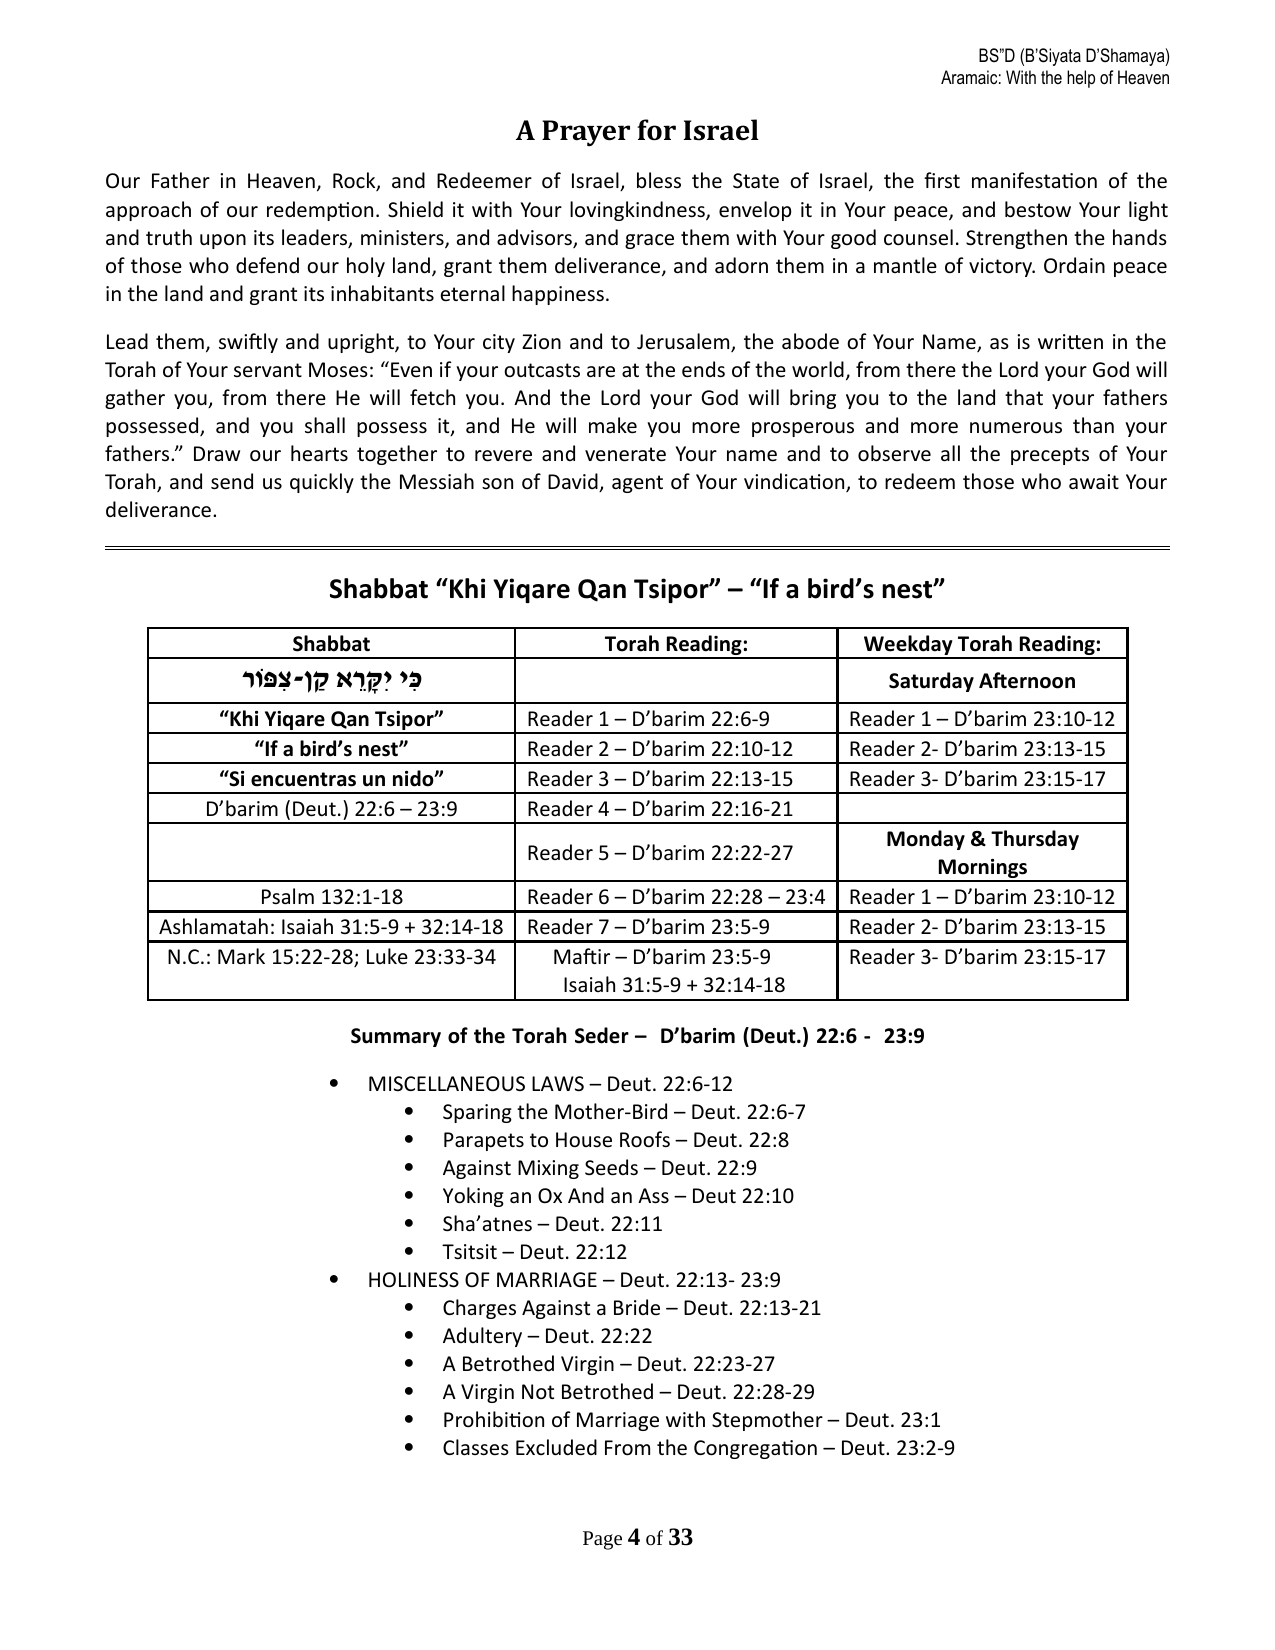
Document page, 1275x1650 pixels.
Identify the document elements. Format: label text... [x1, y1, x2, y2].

list Adultery – Deut. 22:22 [405, 1321, 1170, 1349]
table_cell Reader 3 – D’barim 22:13-15 [516, 764, 836, 792]
table_cell N.C.: Mark 15:22-28; Luke 23:33-34 [149, 943, 514, 998]
table_header Torah Reading: [516, 629, 836, 657]
table_cell Maftir – D’barim 23:5-9 Isaiah 31:5-9 + 32:14-18 [516, 943, 836, 998]
table_cell Reader 5 – D’barim 22:22-27 [516, 824, 836, 880]
list Parapets to House Roofs – Deut. 22:8 [405, 1125, 1170, 1153]
text A Prayer for Israel [105, 112, 1170, 146]
table_cell Reader 1 – D’barim 23:10-12 [839, 704, 1126, 732]
table_cell כִּי יִקָּרֵא קַן-צִפּוֹר [149, 659, 514, 702]
table_cell Reader 3- D’barim 23:15-17 [839, 943, 1126, 998]
list Against Mixing Seeds – Deut. 22:9 [405, 1153, 1170, 1181]
table_cell [149, 824, 514, 880]
text Lead them, swiftly and upright, to Your city Zion and to Jerusalem, the abode of Your Name, as is written in the Torah of Your servant Moses: “Even if your outcasts are at the ends of the world, from there the Lord your God will gather you, from there He will fetch you. And the Lord your God will bring you to the land that your fathers possessed, and you shall possess it, and He will make you more prosperous and more numerous than your fathers.” Draw our hearts together to revere and venerate Your name and to observe all the precepts of Your Torah, and send us quickly the Messiah son of David, agent of Your vindication, to redeem those who await Your deliverance. [105, 327, 1170, 523]
table_cell Saturday Afternoon [839, 659, 1126, 702]
list A Virgin Not Betrothed – Deut. 22:28-29 [405, 1377, 1170, 1406]
table_cell “Khi Yiqare Qan Tsipor” [149, 704, 514, 732]
list Prohibition of Marriage with Stepmother – Deut. 23:1 [405, 1406, 1170, 1433]
table_header Weekday Torah Reading: [839, 629, 1126, 657]
table_cell “Si encuentras un nido” [149, 764, 514, 792]
table_header Shabbat [149, 629, 514, 657]
table_cell Reader 7 – D’barim 23:5-9 [516, 913, 836, 940]
table_cell Monday & Thursday Mornings [839, 824, 1126, 880]
table_cell D’barim (Deut.) 22:6 – 23:9 [149, 794, 514, 822]
table_cell Reader 2- D’barim 23:13-15 [839, 734, 1126, 762]
list Sparing the Mother-Bird – Deut. 22:6-7 [405, 1097, 1170, 1125]
table_cell [839, 794, 1126, 822]
table_cell Reader 4 – D’barim 22:16-21 [516, 794, 836, 822]
text Our Father in Heaven, Rock, and Redeemer of Israel, bless the State of Israel, the first manifestation of the approach of our redemption. Shield it with Your lovingkindness, envelop it in Your peace, and bestow Your light and truth upon its leaders, ministers, and advisors, and grace them with Your good counsel. Strengthen the hands of those who defend our holy land, grant them deliverance, and adorn them in a mantle of victory. Ordain peace in the land and grant its inhabitants eternal happiness. [105, 167, 1170, 307]
table_cell Psalm 132:1-18 [149, 882, 514, 910]
list Tsitsit – Deut. 22:12 [405, 1237, 1170, 1265]
table_cell Ashlamatah: Isaiah 31:5-9 + 32:14-18 [149, 913, 514, 940]
table_cell Reader 2- D’barim 23:13-15 [839, 913, 1126, 940]
table_cell Reader 6 – D’barim 22:28 – 23:4 [516, 882, 836, 910]
table_cell [516, 659, 836, 702]
table_cell Reader 1 – D’barim 23:10-12 [839, 882, 1126, 910]
table_cell Reader 2 – D’barim 22:10-12 [516, 734, 836, 762]
table_cell Reader 1 – D’barim 22:6-9 [516, 704, 836, 732]
list Charges Against a Bride – Deut. 22:13-21 [405, 1293, 1170, 1321]
text Summary of the Torah Seder – ‎ D’barim (Deut.) 22:6 - 23:9 [105, 1021, 1170, 1049]
list MISCELLANEOUS LAWS – Deut. 22:6-12 [330, 1069, 1170, 1097]
table_cell “If a bird’s nest” [149, 734, 514, 762]
list A Betrothed Virgin – Deut. 22:23-27 [405, 1349, 1170, 1377]
list Sha’atnes – Deut. 22:11 [405, 1209, 1170, 1237]
list HOLINESS OF MARRIAGE – Deut. 22:13- 23:9 [330, 1265, 1170, 1293]
list Yoking an Ox And an Ass – Deut 22:10 [405, 1181, 1170, 1209]
list Classes Excluded From the Congregation – Deut. 23:2-9 [405, 1433, 1170, 1462]
text Shabbat “Khi Yiqare Qan Tsipor” – “If a bird’s nest” [105, 571, 1170, 606]
table_cell Reader 3- D’barim 23:15-17 [839, 764, 1126, 792]
